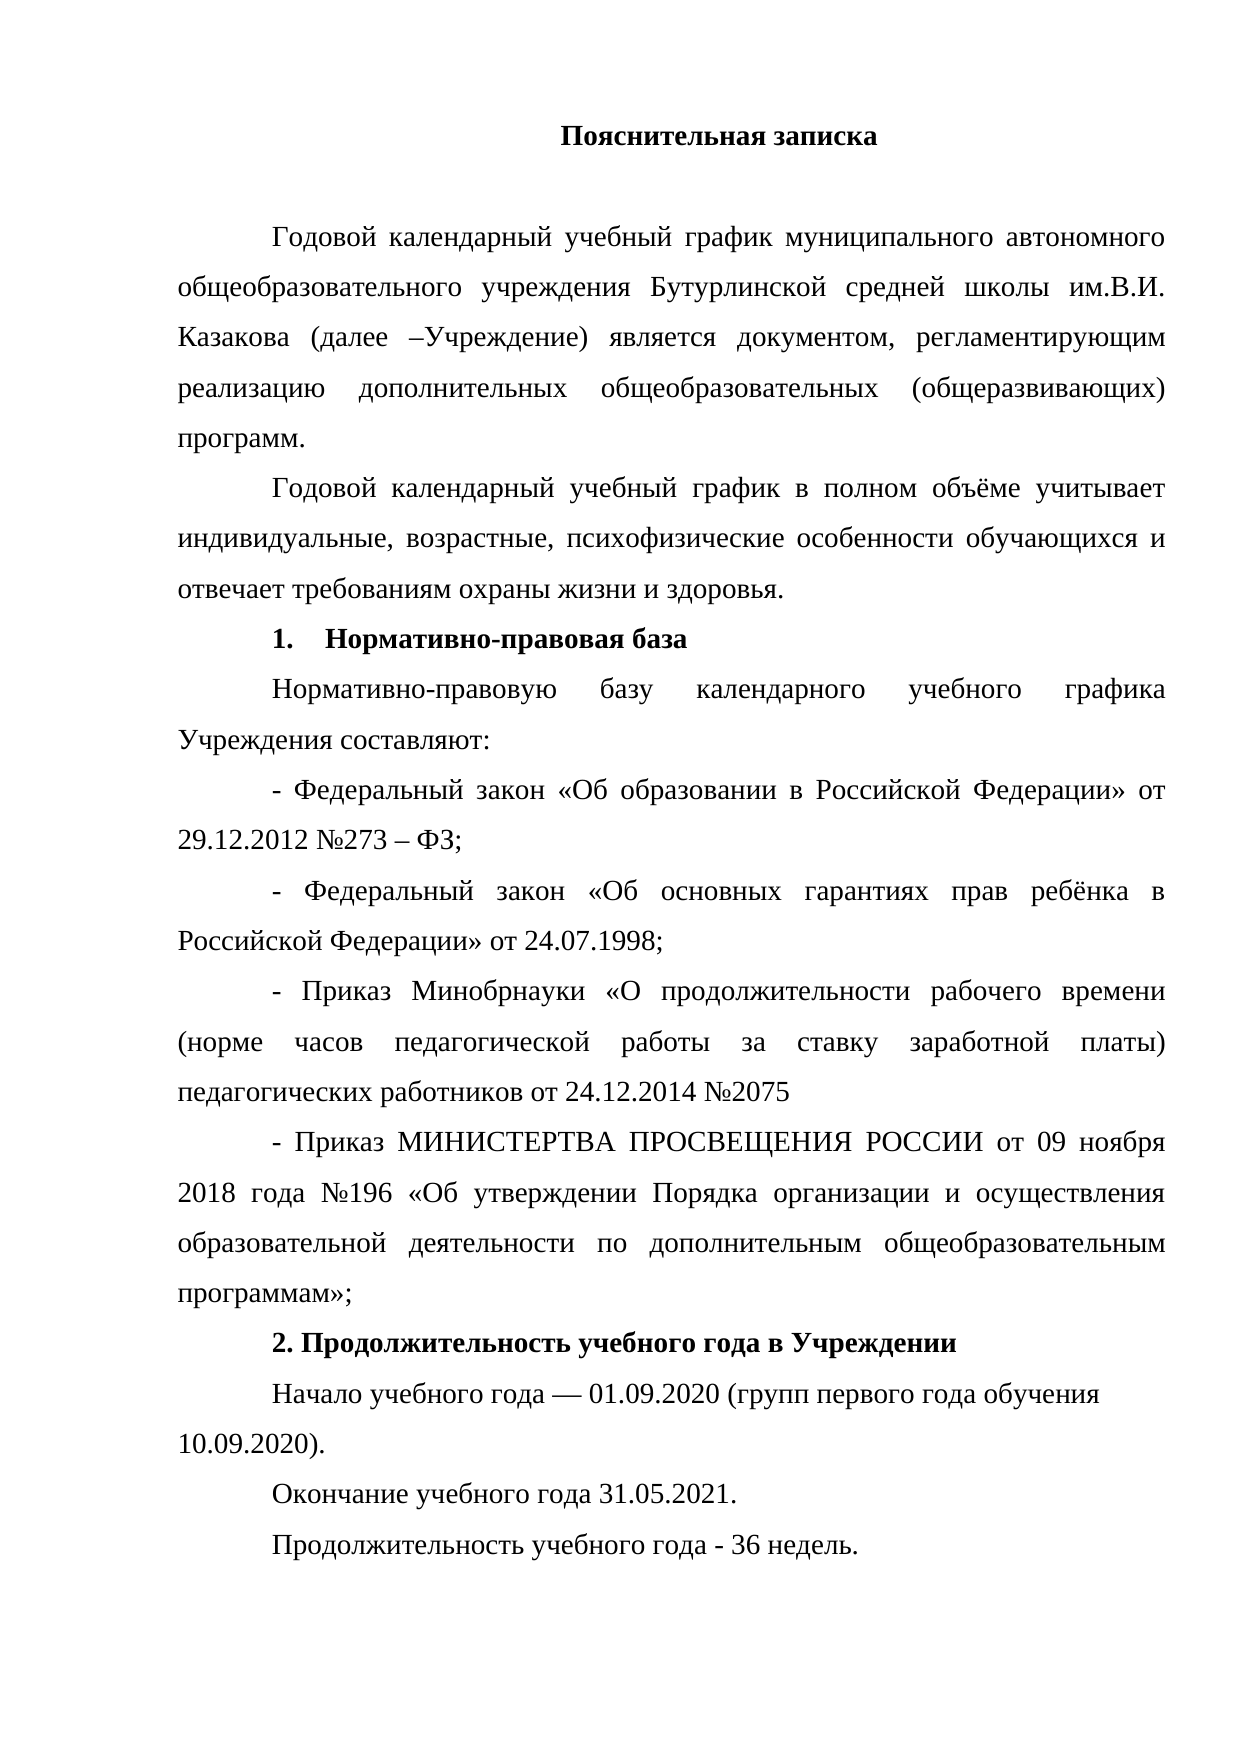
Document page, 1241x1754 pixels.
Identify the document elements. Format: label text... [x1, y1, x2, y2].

text - Федеральный закон «Об основных гарантиях прав ребёнка в Российской Федерации» от 24.07.1998; [177, 873, 1166, 957]
text Годовой календарный учебный график в полном объёме учитывает индивидуальные, возрастные, психофизические особенности обучающихся и отвечает требованиям охраны жизни и здоровья. [177, 470, 1166, 604]
text - Приказ Минобрнауки «О продолжительности рабочего времени (норме часов педагогической работы за ставку заработной платы) педагогических работников от 24.12.2014 №2075 [177, 973, 1166, 1108]
text Пояснительная записка [177, 118, 1166, 152]
list Нормативно-правовая база [177, 621, 1166, 655]
text Окончание учебного года 31.05.2021. [177, 1477, 1166, 1510]
text - Федеральный закон «Об образовании в Российской Федерации» от 29.12.2012 №273 – ФЗ; [177, 772, 1166, 856]
text Продолжительность учебного года - 36 недель. [177, 1527, 1166, 1560]
text Годовой календарный учебный график муниципального автономного общеобразовательного учреждения Бутурлинской средней школы им.В.И. Казакова (далее –Учреждение) является документом, регламентирующим реализацию дополнительных общеобразовательных (общеразвивающих) программ. [177, 219, 1166, 453]
text Нормативно-правовую базу календарного учебного графика Учреждения составляют: [177, 672, 1166, 755]
text - Приказ МИНИСТЕРТВА ПРОСВЕЩЕНИЯ РОССИИ от 09 ноября 2018 года №196 «Об утверждении Порядка организации и осуществления образовательной деятельности по дополнительным общеобразовательным программам»; [177, 1124, 1166, 1309]
text Начало учебного года — 01.09.2020 (групп первого года обучения 10.09.2020). [177, 1376, 1166, 1460]
text 2. Продолжительность учебного года в Учреждении [177, 1326, 1166, 1359]
